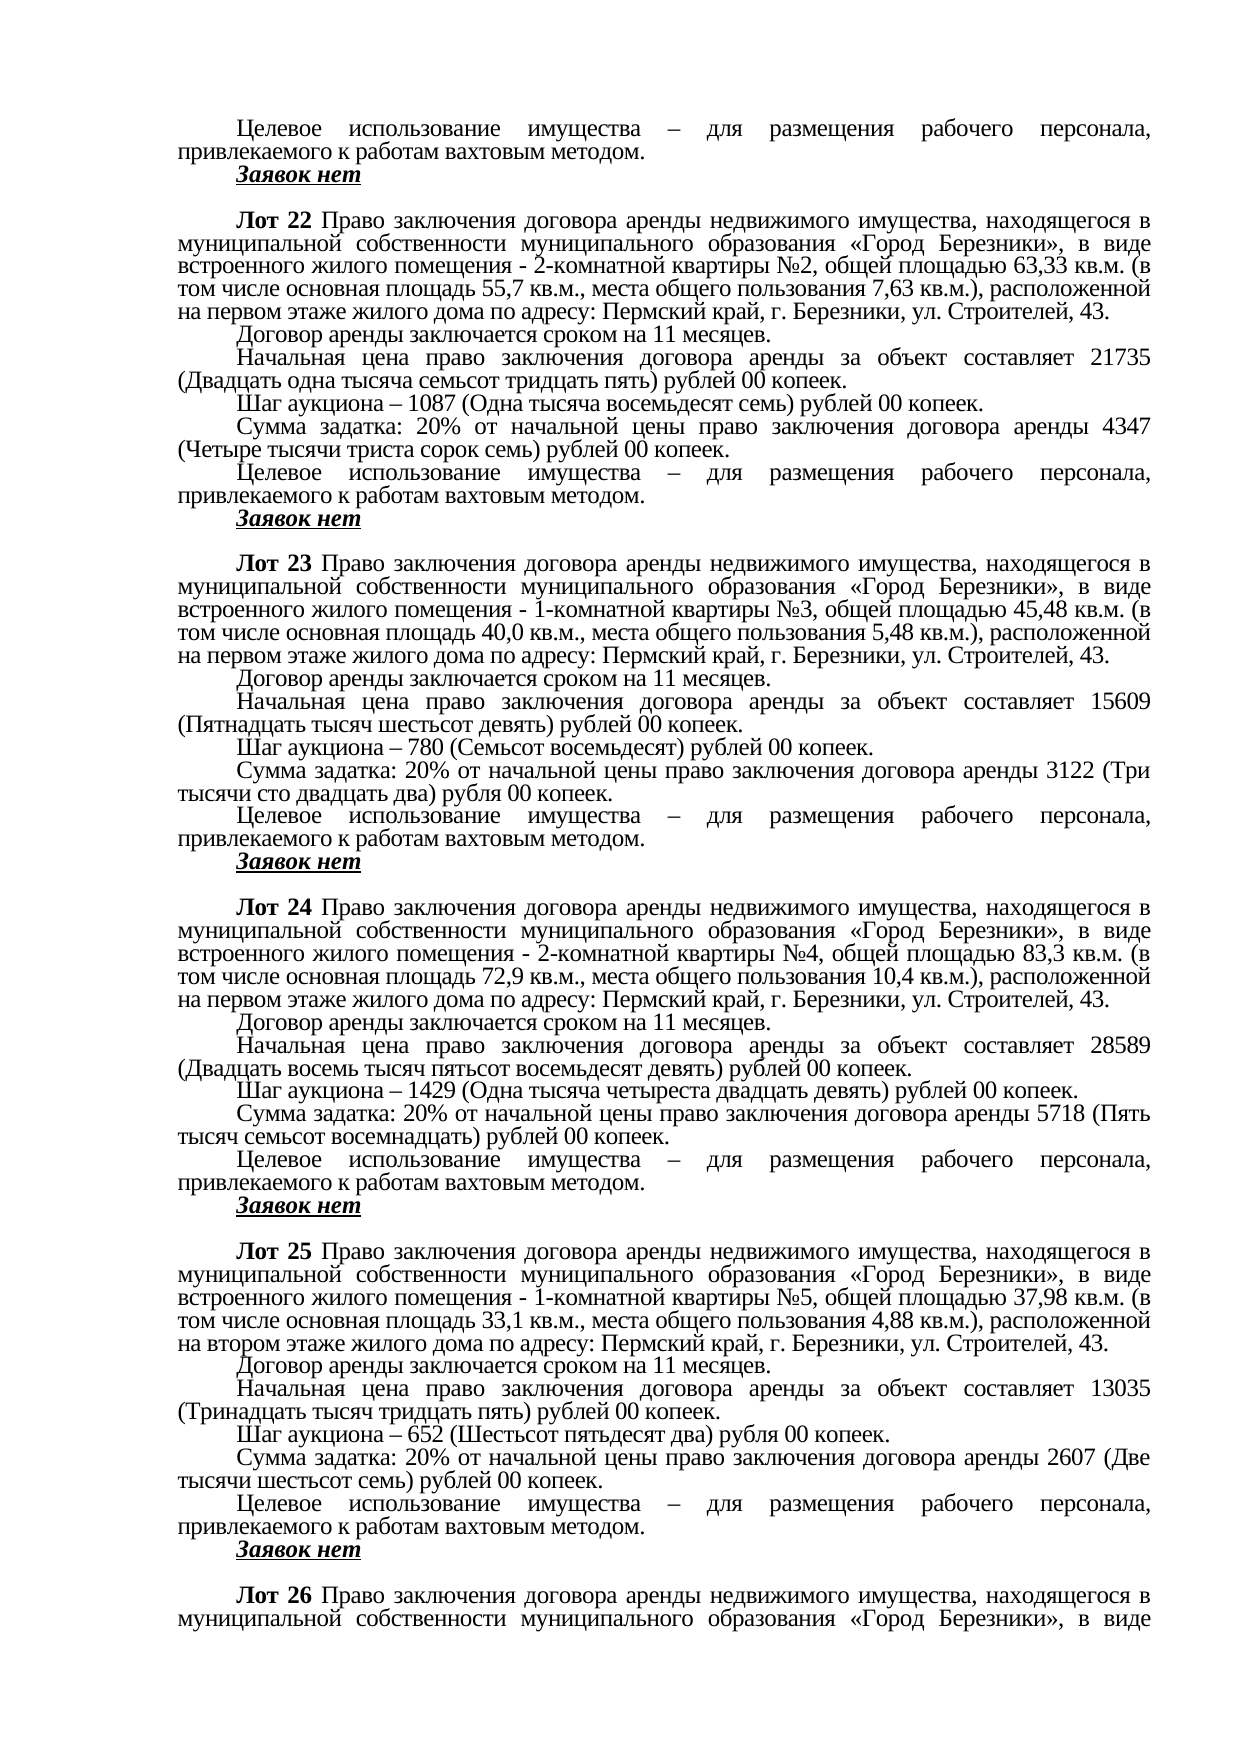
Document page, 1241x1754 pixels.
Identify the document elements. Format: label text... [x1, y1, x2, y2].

text Лот 22 Право заключения договора аренды недвижимого имущества, находящегося в муниципальной собственности муниципального образования «Город Березники», в виде встроенного жилого помещения - 2-комнатной квартиры №2, общей площадью 63,33 кв.м. (в том числе основная площадь 55,7 кв.м., места общего пользования 7,63 кв.м.), расположенной на первом этаже жилого дома по адресу: Пермский край, г. Березники, ул. Строителей, 43. [177, 210, 1152, 324]
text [177, 1585, 1152, 1631]
text Договор аренды заключается сроком на 11 месяцев. [177, 668, 1152, 691]
text Договор аренды заключается сроком на 11 месяцев. [177, 324, 1152, 347]
text Заявок нет [177, 1195, 1152, 1218]
text Лот 24 Право заключения договора аренды недвижимого имущества, находящегося в муниципальной собственности муниципального образования «Город Березники», в виде встроенного жилого помещения - 2-комнатной квартиры №4, общей площадью 83,3 кв.м. (в том числе основная площадь 72,9 кв.м., места общего пользования 10,4 кв.м.), расположенной на первом этаже жилого дома по адресу: Пермский край, г. Березники, ул. Строителей, 43. [177, 897, 1152, 1012]
text Начальная цена право заключения договора аренды за объект составляет 13035 (Тринадцать тысяч тридцать пять) рублей 00 копеек. [177, 1378, 1152, 1424]
text Целевое использование имущества – для размещения рабочего персонала, привлекаемого к работам вахтовым методом. [177, 462, 1152, 508]
text Целевое использование имущества – для размещения рабочего персонала, привлекаемого к работам вахтовым методом. [177, 118, 1152, 164]
text Сумма задатка: 20% от начальной цены право заключения договора аренды 5718 (Пять тысяч семьсот восемнадцать) рублей 00 копеек. [177, 1103, 1152, 1149]
text Целевое использование имущества – для размещения рабочего персонала, привлекаемого к работам вахтовым методом. [177, 1493, 1152, 1539]
text Шаг аукциона – 652 (Шестьсот пятьдесят два) рубля 00 копеек. [177, 1424, 1152, 1447]
text Целевое использование имущества – для размещения рабочего персонала, привлекаемого к работам вахтовым методом. [177, 1149, 1152, 1195]
text Заявок нет [177, 851, 1152, 874]
text Шаг аукциона – 1429 (Одна тысяча четыреста двадцать девять) рублей 00 копеек. [177, 1081, 1152, 1103]
text Шаг аукциона – 780 (Семьсот восемьдесят) рублей 00 копеек. [177, 737, 1152, 760]
text Договор аренды заключается сроком на 11 месяцев. [177, 1356, 1152, 1378]
text Заявок нет [177, 508, 1152, 531]
text Целевое использование имущества – для размещения рабочего персонала, привлекаемого к работам вахтовым методом. [177, 806, 1152, 851]
text Заявок нет [177, 164, 1152, 187]
text Начальная цена право заключения договора аренды за объект составляет 28589 (Двадцать восемь тысяч пятьсот восемьдесят девять) рублей 00 копеек. [177, 1035, 1152, 1081]
text Сумма задатка: 20% от начальной цены право заключения договора аренды 3122 (Три тысячи сто двадцать два) рубля 00 копеек. [177, 760, 1152, 806]
text Начальная цена право заключения договора аренды за объект составляет 21735 (Двадцать одна тысяча семьсот тридцать пять) рублей 00 копеек. [177, 347, 1152, 393]
text Сумма задатка: 20% от начальной цены право заключения договора аренды 4347 (Четыре тысячи триста сорок семь) рублей 00 копеек. [177, 416, 1152, 462]
text Сумма задатка: 20% от начальной цены право заключения договора аренды 2607 (Две тысячи шестьсот семь) рублей 00 копеек. [177, 1447, 1152, 1493]
text Начальная цена право заключения договора аренды за объект составляет 15609 (Пятнадцать тысяч шестьсот девять) рублей 00 копеек. [177, 691, 1152, 737]
text Договор аренды заключается сроком на 11 месяцев. [177, 1012, 1152, 1035]
text Лот 25 Право заключения договора аренды недвижимого имущества, находящегося в муниципальной собственности муниципального образования «Город Березники», в виде встроенного жилого помещения - 1-комнатной квартиры №5, общей площадью 37,98 кв.м. (в том числе основная площадь 33,1 кв.м., места общего пользования 4,88 кв.м.), расположенной на втором этаже жилого дома по адресу: Пермский край, г. Березники, ул. Строителей, 43. [177, 1241, 1152, 1356]
text Шаг аукциона – 1087 (Одна тысяча восемьдесят семь) рублей 00 копеек. [177, 393, 1152, 416]
text Заявок нет [177, 1539, 1152, 1562]
text Лот 23 Право заключения договора аренды недвижимого имущества, находящегося в муниципальной собственности муниципального образования «Город Березники», в виде встроенного жилого помещения - 1-комнатной квартиры №3, общей площадью 45,48 кв.м. (в том числе основная площадь 40,0 кв.м., места общего пользования 5,48 кв.м.), расположенной на первом этаже жилого дома по адресу: Пермский край, г. Березники, ул. Строителей, 43. [177, 553, 1152, 668]
